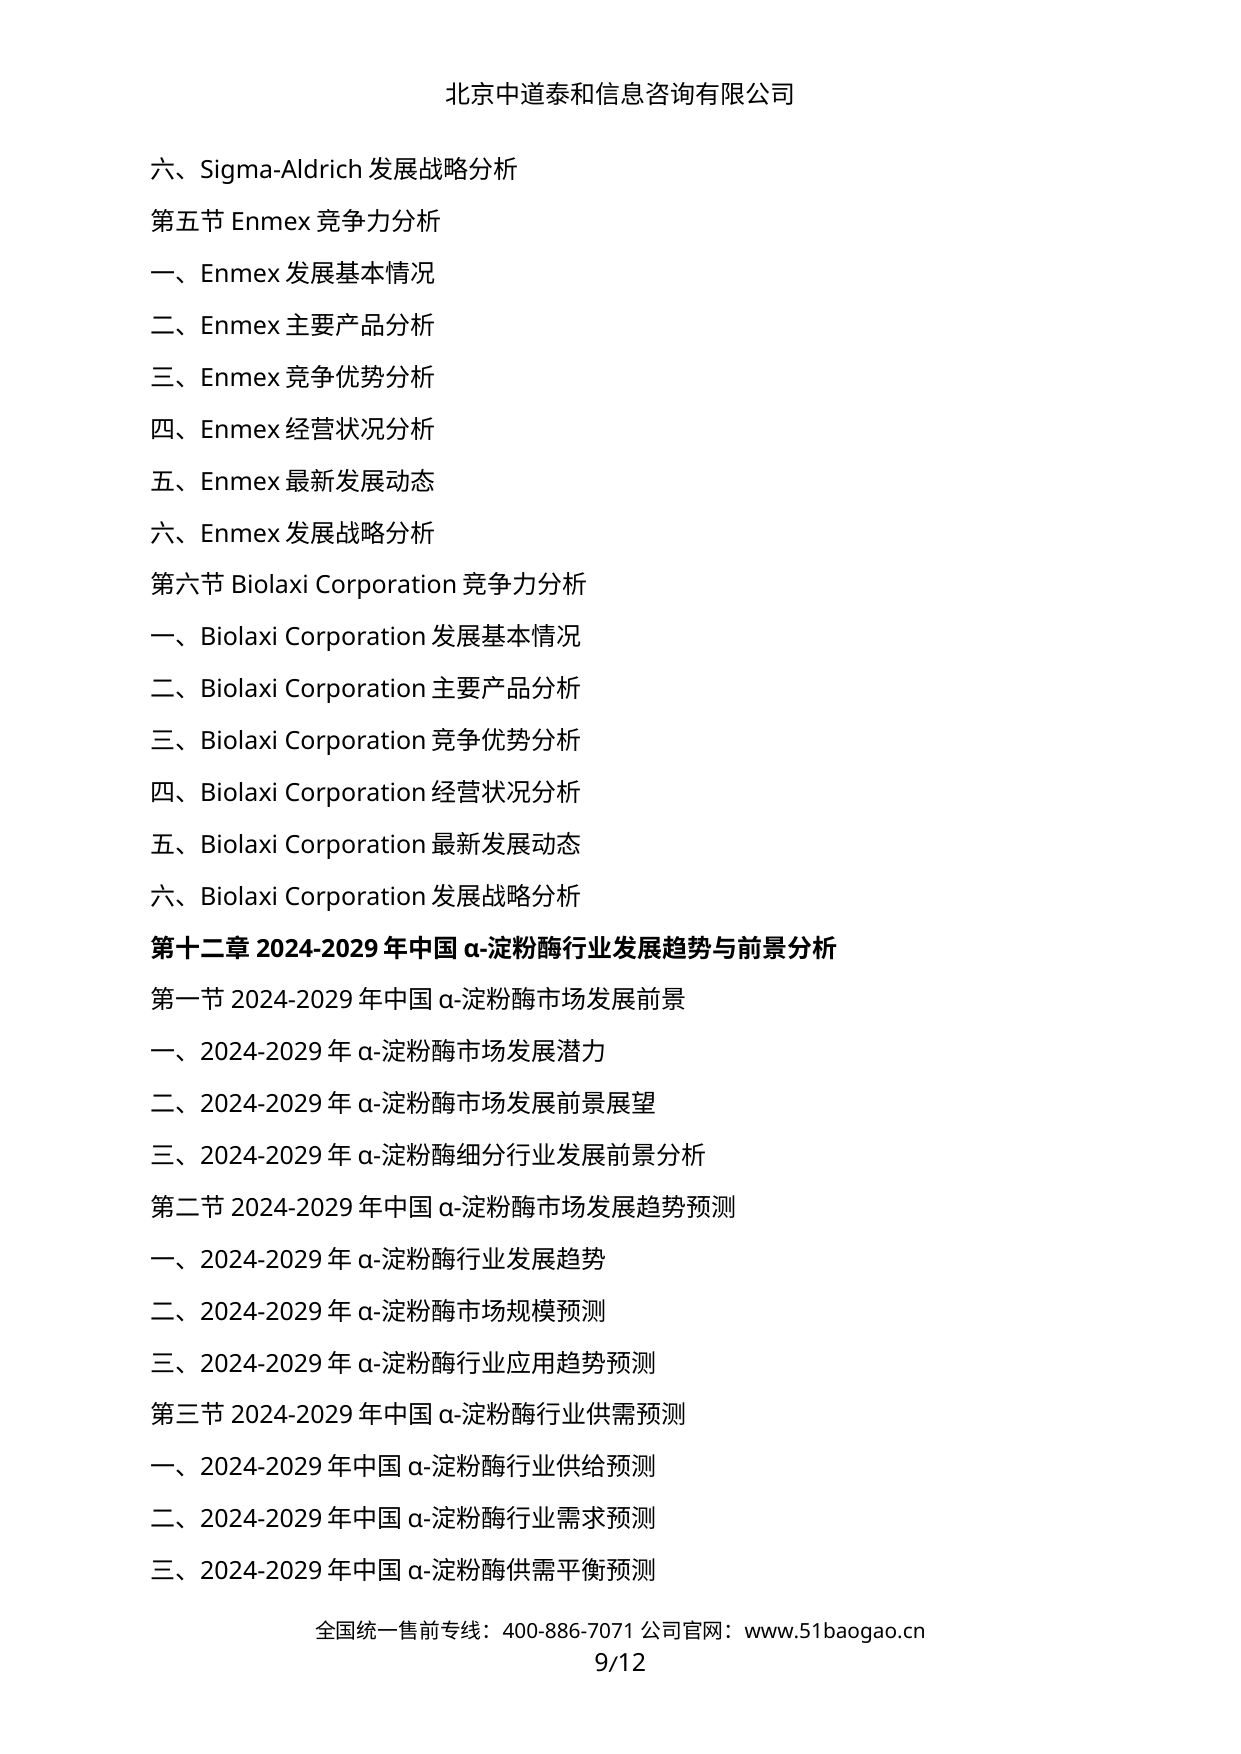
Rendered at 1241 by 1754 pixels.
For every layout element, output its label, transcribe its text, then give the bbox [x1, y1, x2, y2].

text 一、2024-2029年α-淀粉酶市场发展潜力 [150, 1032, 1090, 1068]
text 三、2024-2029年α-淀粉酶行业应用趋势预测 [150, 1343, 1090, 1379]
text 第二节 2024-2029年中国α-淀粉酶市场发展趋势预测 [150, 1187, 1090, 1224]
text 三、Enmex竞争优势分析 [150, 357, 1090, 394]
text 一、Enmex发展基本情况 [150, 254, 1090, 290]
text 三、2024-2029年中国α-淀粉酶供需平衡预测 [150, 1551, 1090, 1587]
text 六、Enmex发展战略分析 [150, 513, 1090, 549]
text 三、Biolaxi Corporation竞争优势分析 [150, 721, 1090, 757]
text 二、Biolaxi Corporation主要产品分析 [150, 669, 1090, 705]
text 六、Biolaxi Corporation发展战略分析 [150, 876, 1090, 912]
text 二、2024-2029年中国α-淀粉酶行业需求预测 [150, 1499, 1090, 1535]
text 第五节 Enmex竞争力分析 [150, 202, 1090, 238]
text 第六节 Biolaxi Corporation竞争力分析 [150, 565, 1090, 601]
text 五、Enmex最新发展动态 [150, 461, 1090, 497]
text 一、2024-2029年α-淀粉酶行业发展趋势 [150, 1239, 1090, 1276]
text 三、2024-2029年α-淀粉酶细分行业发展前景分析 [150, 1136, 1090, 1172]
text 二、2024-2029年α-淀粉酶市场规模预测 [150, 1291, 1090, 1327]
text 六、Sigma-Aldrich发展战略分析 [150, 150, 1090, 186]
text 四、Biolaxi Corporation经营状况分析 [150, 772, 1090, 809]
text 二、Enmex主要产品分析 [150, 306, 1090, 342]
text 二、2024-2029年α-淀粉酶市场发展前景展望 [150, 1084, 1090, 1120]
text 五、Biolaxi Corporation最新发展动态 [150, 824, 1090, 861]
text 四、Enmex经营状况分析 [150, 409, 1090, 446]
text 第三节 2024-2029年中国α-淀粉酶行业供需预测 [150, 1395, 1090, 1431]
text 一、2024-2029年中国α-淀粉酶行业供给预测 [150, 1447, 1090, 1483]
text 一、Biolaxi Corporation发展基本情况 [150, 617, 1090, 653]
text 第十二章 2024-2029年中国α-淀粉酶行业发展趋势与前景分析 [150, 928, 1090, 964]
text 第一节 2024-2029年中国α-淀粉酶市场发展前景 [150, 980, 1090, 1016]
